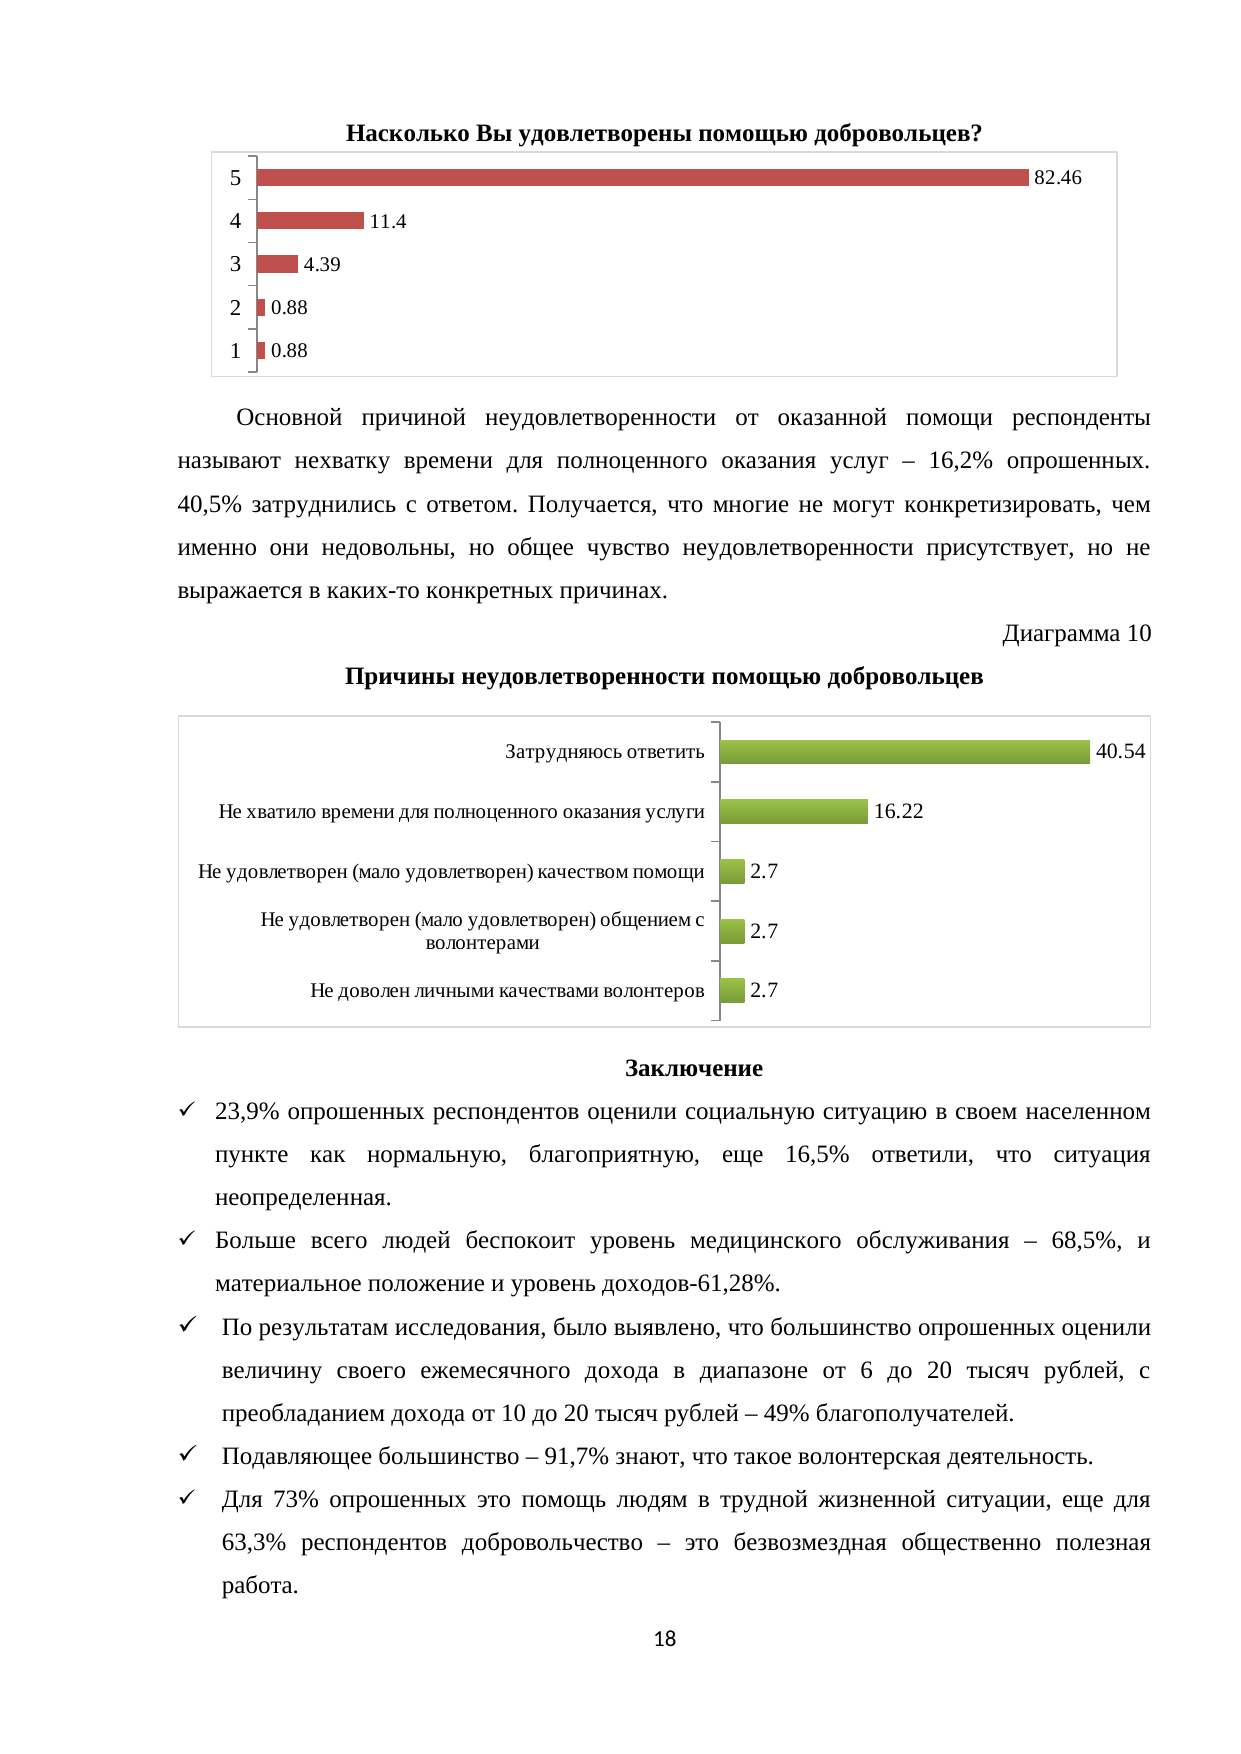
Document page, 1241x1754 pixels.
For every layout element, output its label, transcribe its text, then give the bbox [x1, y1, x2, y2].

list Для 73% опрошенных это помощь людям в трудной жизненной ситуации, еще для 63,3% респондентов добровольчество – это безвозмездная общественно полезная работа. [177, 1484, 1152, 1599]
text Насколько Вы удовлетворены помощью добровольцев? [177, 118, 1152, 377]
list Подавляющее большинство – 91,7% знают, что такое волонтерская деятельность. [177, 1441, 1152, 1470]
text Заключение [177, 1053, 1152, 1082]
text Причины неудовлетворенности помощью добровольцев [177, 661, 1152, 690]
text Основной причиной неудовлетворенности от оказанной помощи респонденты называют нехватку времени для полноценного оказания услуг – 16,2% опрошенных. 40,5% затруднились с ответом. Получается, что многие не могут конкретизировать, чем именно они недовольны, но общее чувство неудовлетворенности присутствует, но не выражается в каких-то конкретных причинах. [177, 402, 1152, 604]
list Больше всего людей беспокоит уровень медицинского обслуживания – 68,5%, и материальное положение и уровень доходов-61,28%. [177, 1225, 1152, 1297]
list 23,9% опрошенных респондентов оценили социальную ситуацию в своем населенном пункте как нормальную, благоприятную, еще 16,5% ответили, что ситуация неопределенная. [177, 1096, 1152, 1211]
text Диаграмма 10 [177, 618, 1152, 647]
list По результатам исследования, было выявлено, что большинство опрошенных оценили величину своего ежемесячного дохода в диапазоне от 6 до 20 тысяч рублей, с преобладанием дохода от 10 до 20 тысяч рублей – 49% благополучателей. [177, 1312, 1152, 1427]
